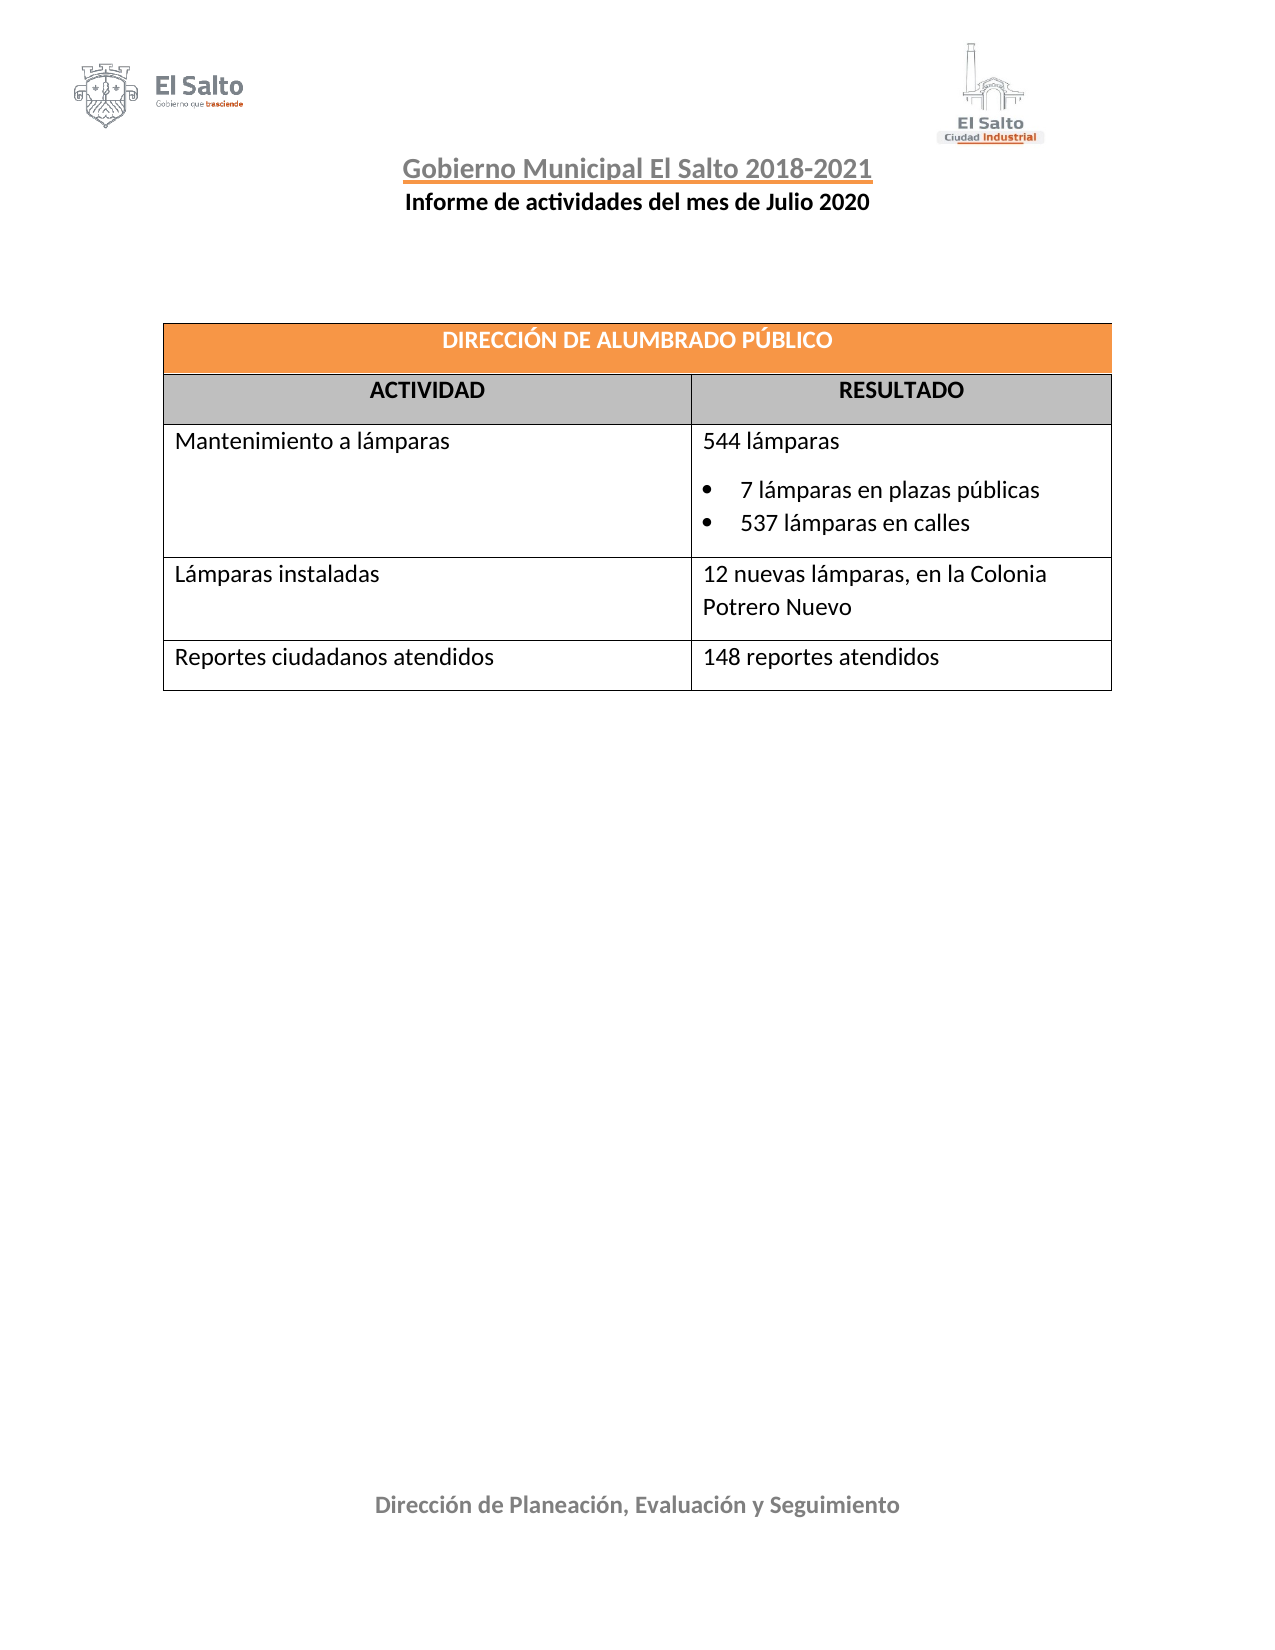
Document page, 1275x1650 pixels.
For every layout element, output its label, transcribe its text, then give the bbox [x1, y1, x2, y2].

table_cell 148 reportes atendidos [692, 641, 1111, 690]
table_cell ACTIVIDAD [164, 375, 691, 424]
text Gobierno Municipal El Salto 2018-2021 [112, 150, 1162, 186]
table_header DIRECCIÓN DE ALUMBRADO PÚBLICO [164, 324, 1112, 373]
table_cell RESULTADO [692, 375, 1111, 424]
picture [51, 54, 265, 137]
table_cell 12 nuevas lámparas, en la Colonia Potrero Nuevo [692, 558, 1111, 640]
text Informe de actividades del mes de Julio 2020 [112, 186, 1162, 216]
table_cell Reportes ciudadanos atendidos [164, 641, 691, 690]
table_cell Lámparas instaladas [164, 558, 691, 640]
table_cell Mantenimiento a lámparas [164, 425, 691, 557]
table_cell 544 lámparas 7 lámparas en plazas públicas 537 lámparas en calles [692, 425, 1111, 557]
picture [932, 40, 1048, 150]
